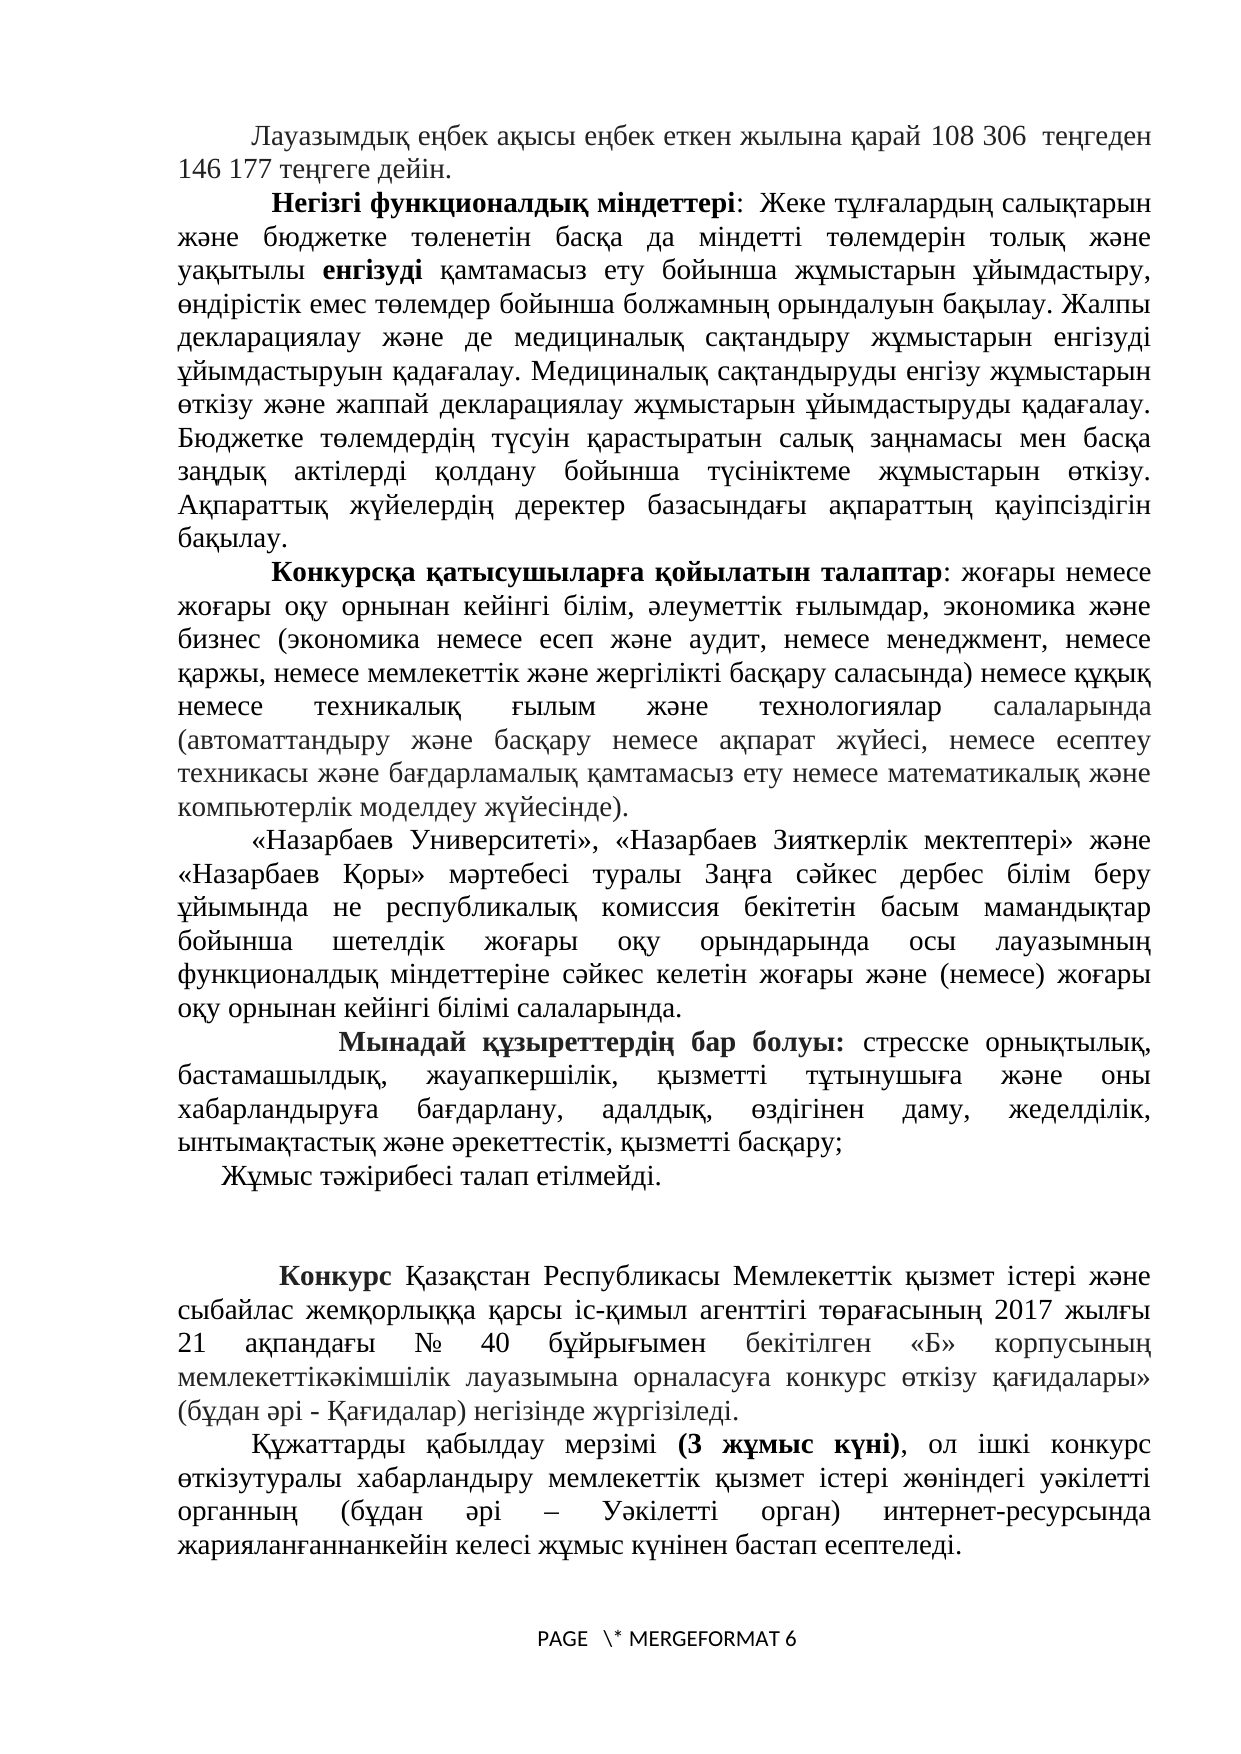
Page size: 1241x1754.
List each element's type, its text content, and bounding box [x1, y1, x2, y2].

text Лауазымдық еңбек ақысы еңбек еткен жылына қарай 108 306 теңгеден 146 177 теңгеге дейін. [177, 118, 1152, 185]
text Құжаттарды қабылдау мерзімі (3 жұмыс күні), ол ішкі конкурс өткізутуралы хабарландыру мемлекеттік қызмет істері жөніндегі уәкілетті органның (бұдан әрі – Уәкілетті орган) интернет-ресурсында жарияланғаннанкейін келесі жұмыс күнінен бастап есептеледі. [177, 1426, 1152, 1560]
text Конкурсқа қатысушыларға қойылатын талаптар: жоғары немесе жоғары оқу орнынан кейінгі білім, әлеуметтік ғылымдар, экономика және бизнес (экономика немесе есеп және аудит, немесе менеджмент, немесе қаржы, немесе мемлекеттік және жергілікті басқару саласында) немесе құқық немесе техникалық ғылым және технологиялар салаларында (автоматтандыру және басқару немесе ақпарат жүйесі, немесе есептеу техникасы және бағдарламалық қамтамасыз ету немесе математикалық және компьютерлік моделдеу жүйесінде). [177, 554, 1152, 822]
text Негізгі функционалдық міндеттері: Жеке тұлғалардың салықтарын және бюджетке төленетін басқа да міндетті төлемдерін толық және уақытылы енгізуді қамтамасыз ету бойынша жұмыстарын ұйымдастыру, өндірістік емес төлемдер бойынша болжамның орындалуын бақылау. Жалпы декларациялау және де медициналық сақтандыру жұмыстарын енгізуді ұйымдастыруын қадағалау. Медициналық сақтандыруды енгізу жұмыстарын өткізу және жаппай декларациялау жұмыстарын ұйымдастыруды қадағалау. Бюджетке төлемдердің түсуін қарастыратын салық заңнамасы мен басқа заңдық актілерді қолдану бойынша түсініктеме жұмыстарын өткізу. Ақпараттық жүйелердің деректер базасындағы ақпараттың қауіпсіздігін бақылау. [177, 185, 1152, 554]
text Конкурс Қазақстан Республикасы Мемлекеттік қызмет істері және сыбайлас жемқорлыққа қарсы іс-қимыл агенттігі төрағасының 2017 жылғы 21 ақпандағы № 40 бұйрығымен бекітілген «Б» корпусының мемлекеттікәкімшілік лауазымына орналасуға конкурс өткізу қағидалары» (бұдан әрі - Қағидалар) негізінде жүргізіледі. [177, 1258, 1152, 1426]
text «Назарбаев Университеті», «Назарбаев Зияткерлік мектептері» және «Назарбаев Қоры» мәртебесі туралы Заңға сәйкес дербес білім беру ұйымында не республикалық комиссия бекітетін басым мамандықтар бойынша шетелдік жоғары оқу орындарында осы лауазымның функционалдық міндеттеріне сәйкес келетін жоғары және (немесе) жоғары оқу орнынан кейінгі білімі салаларында. [177, 822, 1152, 1024]
text Жұмыс тәжірибесі талап етілмейді. [177, 1158, 1152, 1191]
text Мынадай құзыреттердің бар болуы: стресске орнықтылық, бастамашылдық, жауапкершілік, қызметті тұтынушыға және оны хабарландыруға бағдарлану, адалдық, өздігінен даму, жеделділік, ынтымақтастық және әрекеттестік, қызметті басқару; [177, 1024, 1152, 1158]
